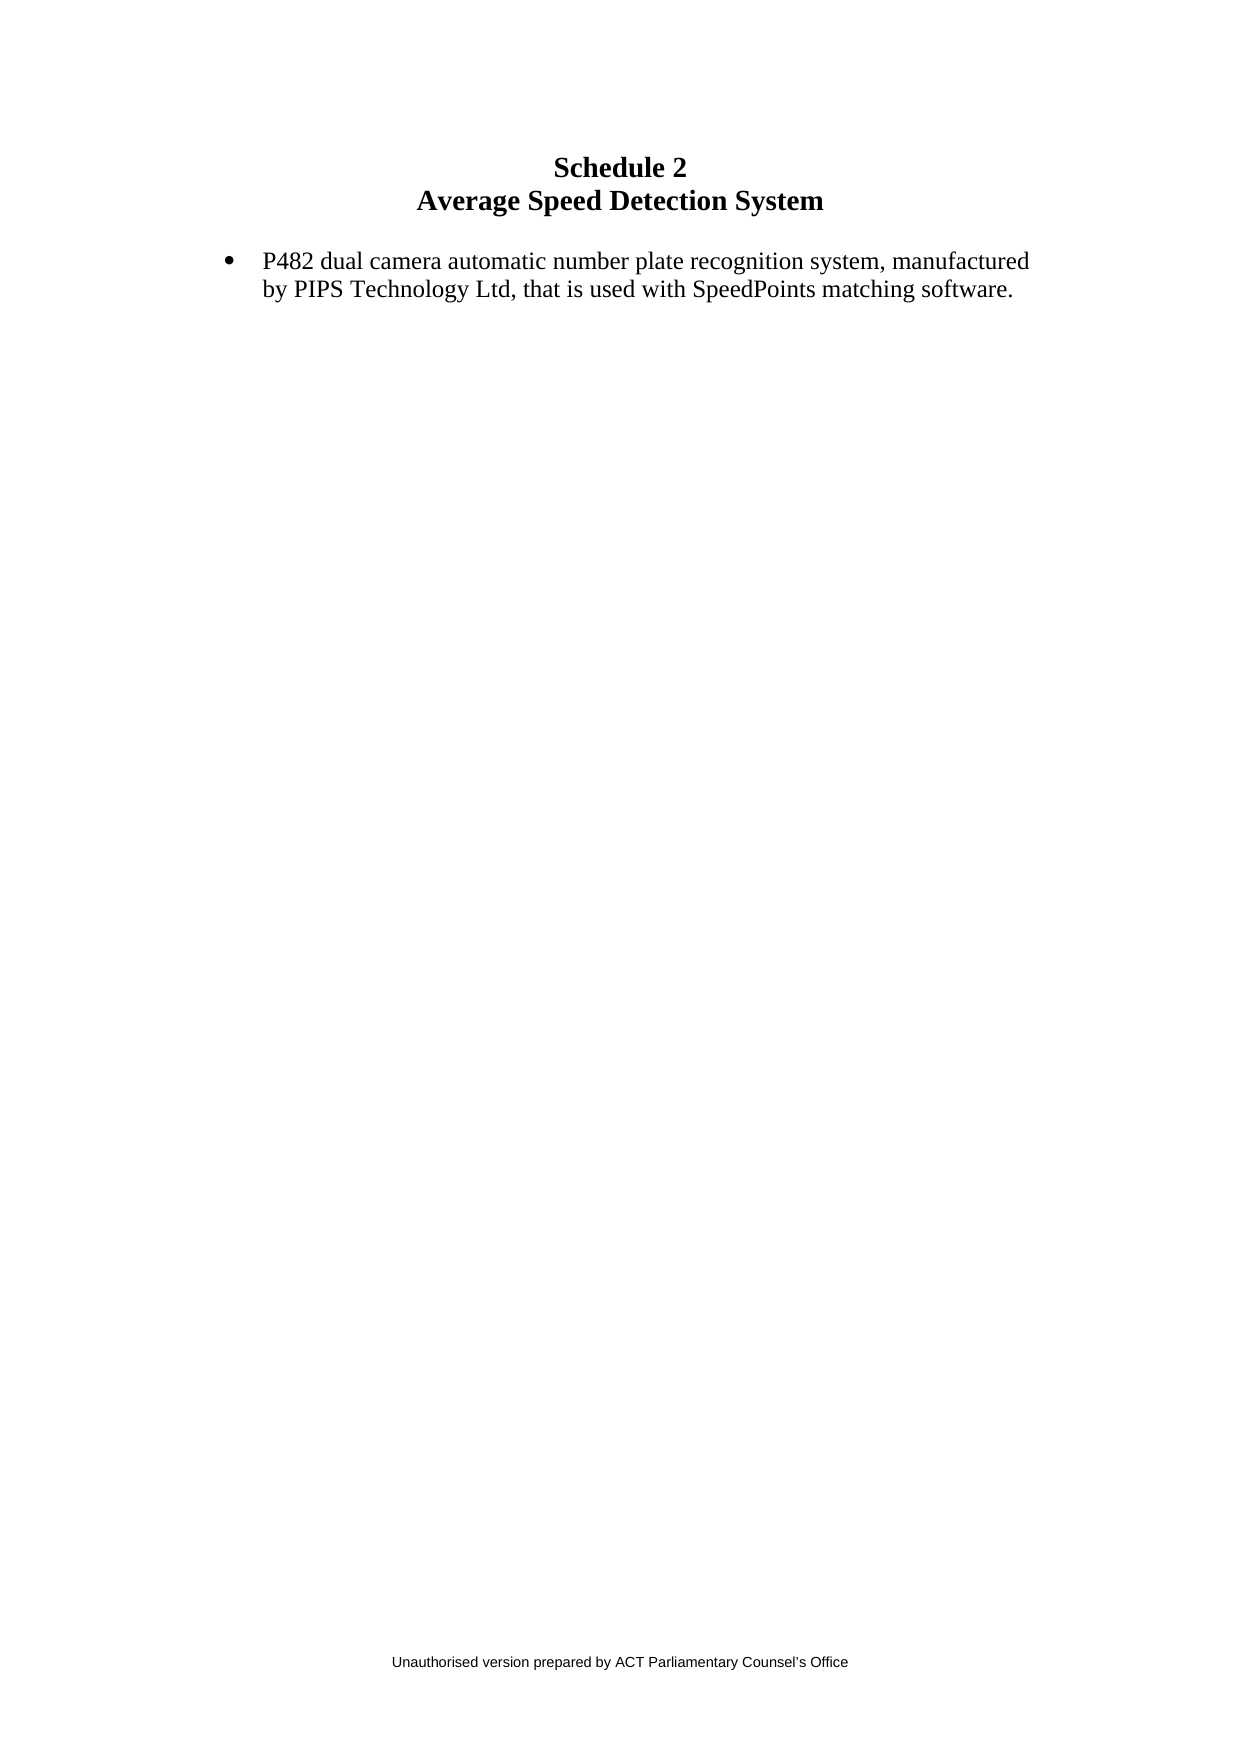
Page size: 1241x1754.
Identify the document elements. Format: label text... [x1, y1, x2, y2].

list P482 dual camera automatic number plate recognition system, manufactured by PIPS Technology Ltd, that is used with SpeedPoints matching software. [225, 246, 1053, 303]
text Average Speed Detection System [187, 183, 1053, 217]
text Schedule 2 [187, 150, 1053, 183]
